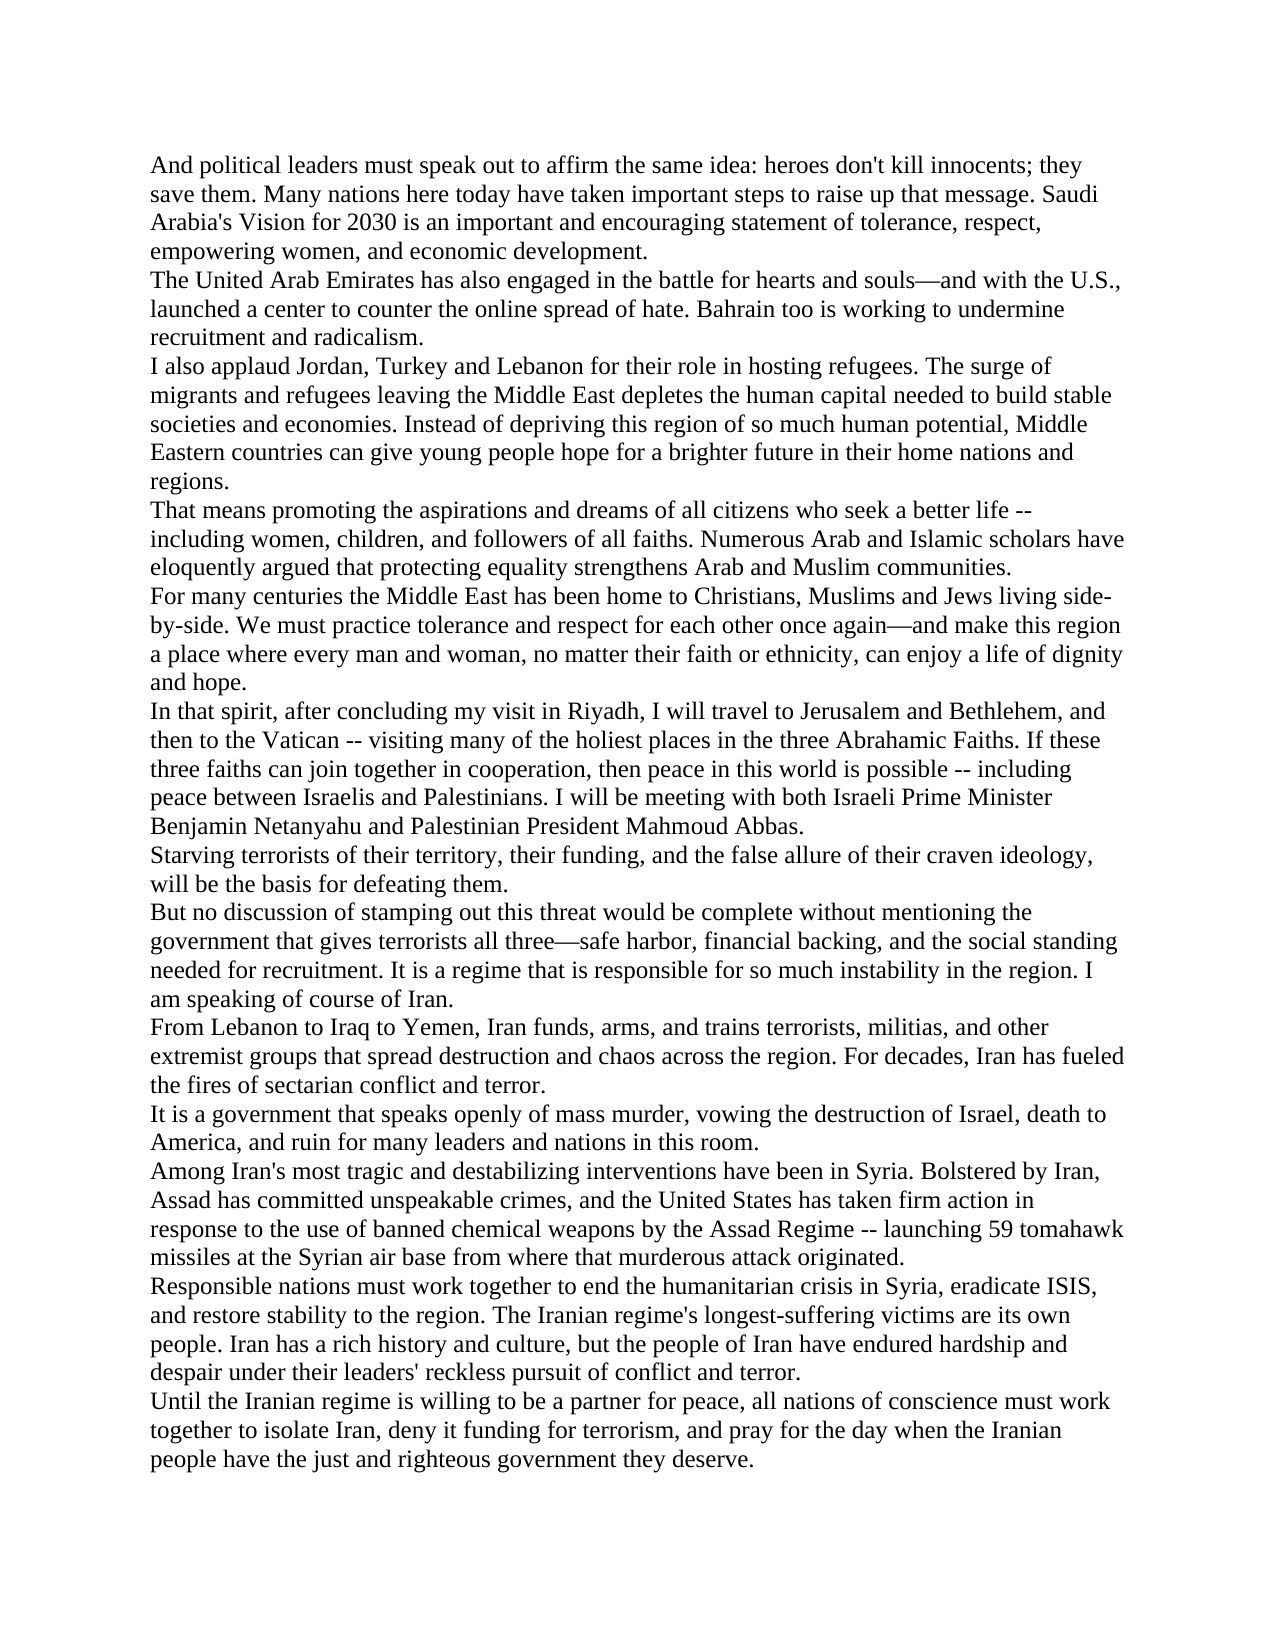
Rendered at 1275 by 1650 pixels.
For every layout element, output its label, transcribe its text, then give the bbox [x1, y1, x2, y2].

text Among Iran's most tragic and destabilizing interventions have been in Syria. Bolstered by Iran, Assad has committed unspeakable crimes, and the United States has taken firm action in response to the use of banned chemical weapons by the Assad Regime -- launching 59 tomahawk missiles at the Syrian air base from where that murderous attack originated. [150, 1156, 1125, 1271]
text It is a government that speaks openly of mass murder, vowing the destruction of Israel, death to America, and ruin for many leaders and nations in this room. [150, 1099, 1125, 1156]
text For many centuries the Middle East has been home to Christians, Muslims and Jews living side-by-side. We must practice tolerance and respect for each other once again—and make this region a place where every man and woman, no matter their faith or ethnicity, can enjoy a life of dignity and hope. [150, 581, 1125, 696]
text In that spirit, after concluding my visit in Riyadh, I will travel to Jerusalem and Bethlehem, and then to the Vatican -- visiting many of the holiest places in the three Abrahamic Faiths. If these three faiths can join together in cooperation, then peace in this world is possible -- including peace between Israelis and Palestinians. I will be meeting with both Israeli Prime Minister Benjamin Netanyahu and Palestinian President Mahmoud Abbas. [150, 696, 1125, 840]
text I also applaud Jordan, Turkey and Lebanon for their role in hosting refugees. The surge of migrants and refugees leaving the Middle East depletes the human capital needed to build stable societies and economies. Instead of depriving this region of so much human potential, Middle Eastern countries can give young people hope for a brighter future in their home nations and regions. [150, 351, 1125, 495]
text Responsible nations must work together to end the humanitarian crisis in Syria, eradicate ISIS, and restore stability to the region. The Iranian regime's longest-suffering victims are its own people. Iran has a rich history and culture, but the people of Iran have endured hardship and despair under their leaders' reckless pursuit of conflict and terror. [150, 1271, 1125, 1386]
text From Lebanon to Iraq to Yemen, Iran funds, arms, and trains terrorists, militias, and other extremist groups that spread destruction and chaos across the region. For decades, Iran has fueled the fires of sectarian conflict and terror. [150, 1012, 1125, 1099]
text Starving terrorists of their territory, their funding, and the false allure of their craven ideology, will be the basis for defeating them. [150, 840, 1125, 897]
text That means promoting the aspirations and dreams of all citizens who seek a better life -- including women, children, and followers of all faiths. Numerous Arab and Islamic scholars have eloquently argued that protecting equality strengthens Arab and Muslim communities. [150, 495, 1125, 581]
text And political leaders must speak out to affirm the same idea: heroes don't kill innocents; they save them. Many nations here today have taken important steps to raise up that message. Saudi Arabia's Vision for 2030 is an important and encouraging statement of tolerance, respect, empowering women, and economic development. [150, 150, 1125, 265]
text The United Arab Emirates has also engaged in the battle for hearts and souls—and with the U.S., launched a center to counter the online spread of hate. Bahrain too is working to undermine recruitment and radicalism. [150, 265, 1125, 351]
text But no discussion of stamping out this threat would be complete without mentioning the government that gives terrorists all three—safe harbor, financial backing, and the social standing needed for recruitment. It is a regime that is responsible for so much instability in the region. I am speaking of course of Iran. [150, 897, 1125, 1012]
text Until the Iranian regime is willing to be a partner for peace, all nations of conscience must work together to isolate Iran, deny it funding for terrorism, and pray for the day when the Iranian people have the just and righteous government they deserve. [150, 1386, 1125, 1472]
